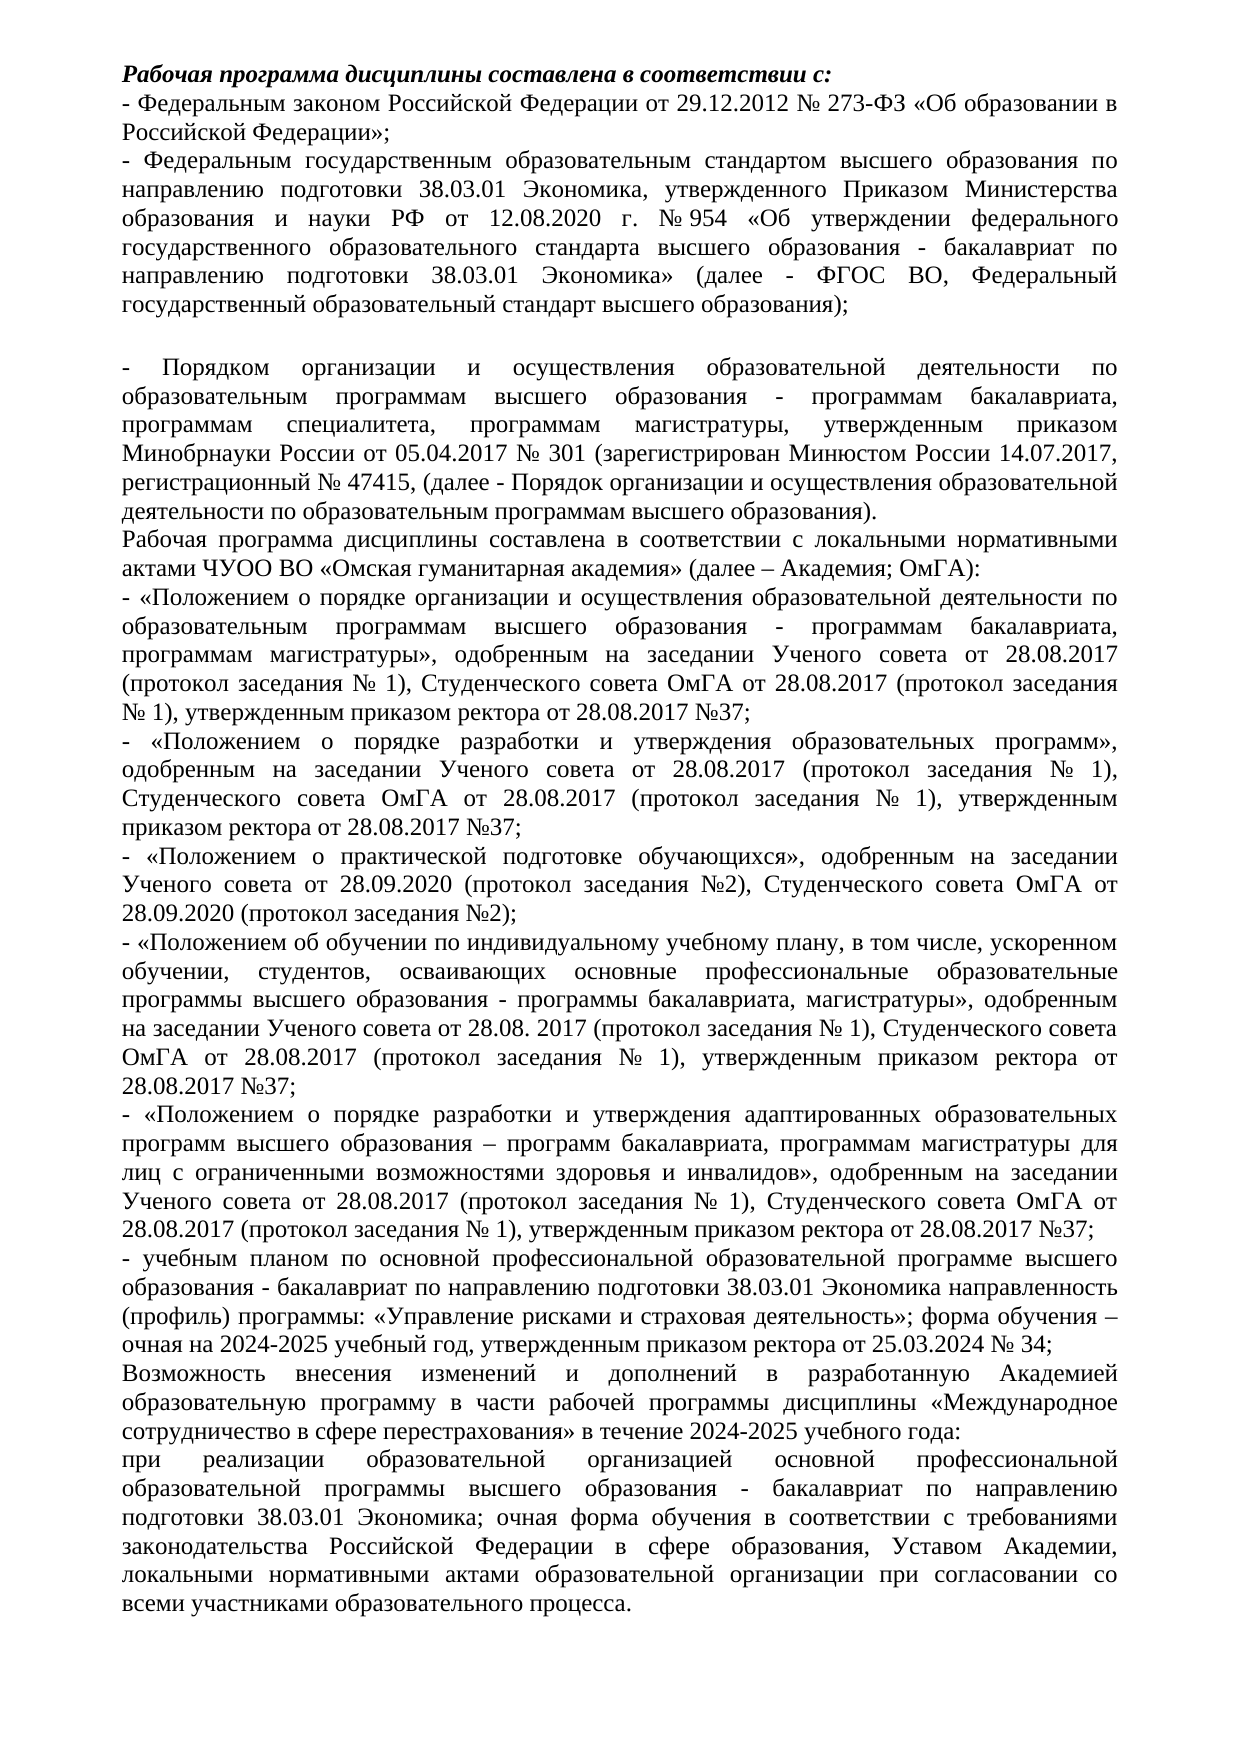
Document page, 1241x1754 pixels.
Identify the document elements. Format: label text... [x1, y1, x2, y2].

table_cell - Федеральным законом Российской Федерации от 29.12.2012 № 273-ФЗ «Об образовании в Российской Федерации»; - Федеральным государственным образовательным стандартом высшего образования по направлению подготовки 38.03.01 Экономика, утвержденного Приказом Министерства образования и науки РФ от 12.08.2020 г. № 954 «Об утверждении федерального государственного образовательного стандарта высшего образования - бакалавриат по направлению подготовки 38.03.01 Экономика» (далее - ФГОС ВО, Федеральный государственный образовательный стандарт высшего образования); - Порядком организации и осуществления образовательной деятельности по образовательным программам высшего образования - программам бакалавриата, программам специалитета, программам магистратуры, утвержденным приказом Минобрнауки России от 05.04.2017 № 301 (зарегистрирован Минюстом России 14.07.2017, регистрационный № 47415, (далее - Порядок организации и осуществления образовательной деятельности по образовательным программам высшего образования). Рабочая программа дисциплины составлена в соответствии с локальными нормативными актами ЧУОО ВО «Омская гуманитарная академия» (далее – Академия; ОмГА): - «Положением о порядке организации и осуществления образовательной деятельности по образовательным программам высшего образования - программам бакалавриата, программам магистратуры», одобренным на заседании Ученого совета от 28.08.2017 (протокол заседания № 1), Студенческого совета ОмГА от 28.08.2017 (протокол заседания № 1), утвержденным приказом ректора от 28.08.2017 №37; - «Положением о порядке разработки и утверждения образовательных программ», одобренным на заседании Ученого совета от 28.08.2017 (протокол заседания № 1), Студенческого совета ОмГА от 28.08.2017 (протокол заседания № 1), утвержденным приказом ректора от 28.08.2017 №37; - «Положением о практической подготовке обучающихся», одобренным на заседании Ученого совета от 28.09.2020 (протокол заседания №2), Студенческого совета ОмГА от 28.09.2020 (протокол заседания №2); - «Положением об обучении по индивидуальному учебному плану, в том числе, ускоренном обучении, студентов, осваивающих основные профессиональные образовательные программы высшего образования - программы бакалавриата, магистратуры», одобренным на заседании Ученого совета от 28.08. 2017 (протокол заседания № 1), Студенческого совета ОмГА от 28.08.2017 (протокол заседания № 1), утвержденным приказом ректора от 28.08.2017 №37; - «Положением о порядке разработки и утверждения адаптированных образовательных программ высшего образования – программ бакалавриата, программам магистратуры для лиц с ограниченными возможностями здоровья и инвалидов», одобренным на заседании Ученого совета от 28.08.2017 (протокол заседания № 1), Студенческого совета ОмГА от 28.08.2017 (протокол заседания № 1), утвержденным приказом ректора от 28.08.2017 №37; - учебным планом по основной профессиональной образовательной программе высшего образования - бакалавриат по направлению подготовки 38.03.01 Экономика направленность (профиль) программы: «Управление рисками и страховая деятельность»; форма обучения – очная на 2024-2025 учебный год, утвержденным приказом ректора от 25.03.2024 № 34; Возможность внесения изменений и дополнений в разработанную Академией образовательную программу в части рабочей программы дисциплины «Международное сотрудничество в сфере перестрахования» в течение 2024-2025 учебного года: при реализации образовательной организацией основной профессиональной образовательной программы высшего образования - бакалавриат по направлению подготовки 38.03.01 Экономика; очная форма обучения в соответствии с требованиями законодательства Российской Федерации в сфере образования, Уставом Академии, локальными нормативными актами образовательной организации при согласовании со всеми участниками образовательного процесса. [118, 88, 1122, 1639]
table_header Рабочая программа дисциплины составлена в соответствии с: [118, 59, 1122, 88]
